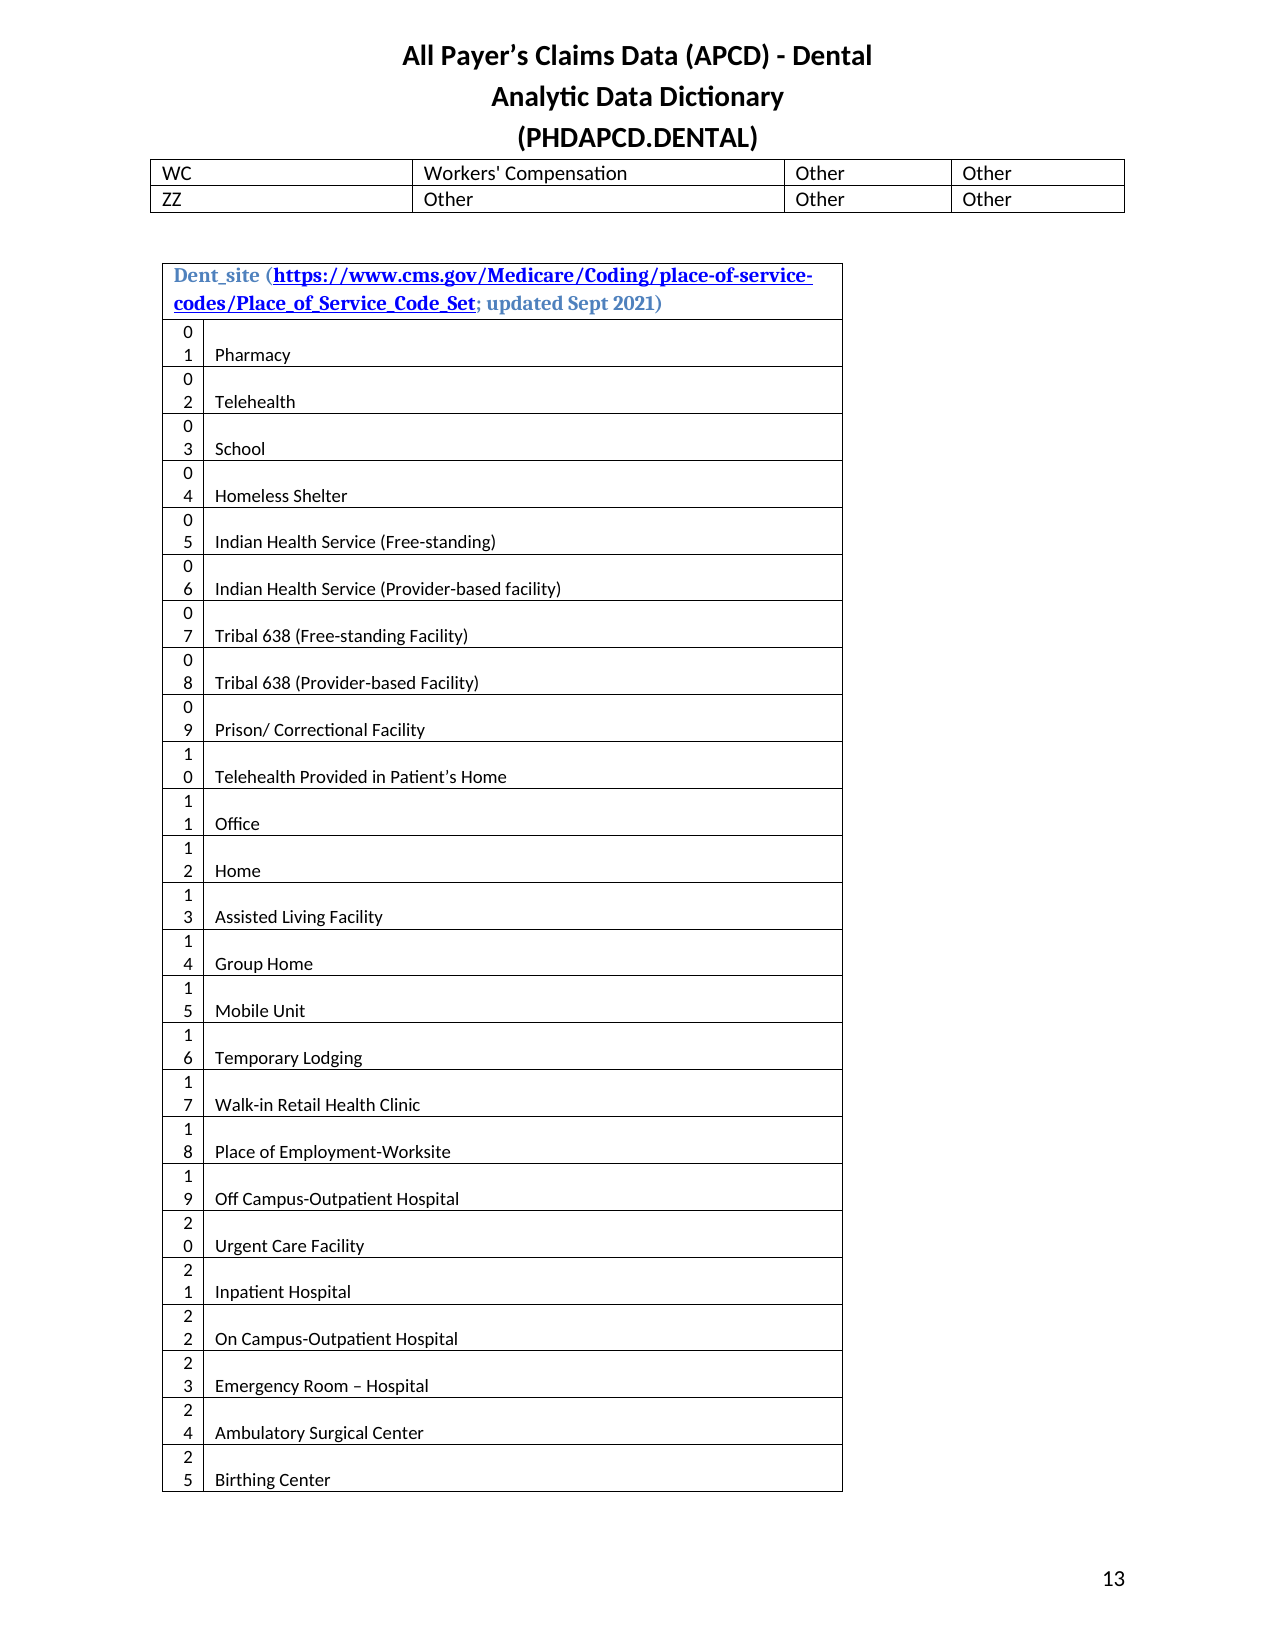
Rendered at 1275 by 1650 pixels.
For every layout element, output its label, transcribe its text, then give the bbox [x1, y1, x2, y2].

table_cell 15 [163, 976, 203, 1022]
table_cell Other [952, 160, 1124, 185]
table_cell Walk-in Retail Health Clinic [204, 1070, 842, 1116]
table_cell 11 [163, 789, 203, 835]
table_cell Prison/ Correctional Facility [204, 695, 842, 741]
table_cell 10 [163, 742, 203, 788]
table_cell 22 [163, 1305, 203, 1350]
table_cell WC [151, 160, 412, 185]
table_cell Other [952, 186, 1124, 212]
table_cell 18 [163, 1117, 203, 1163]
table_cell 13 [163, 883, 203, 928]
table_cell Other [785, 160, 951, 185]
table_cell 17 [163, 1070, 203, 1116]
table_cell Home [204, 836, 842, 882]
table_cell Emergency Room – Hospital [204, 1351, 842, 1397]
table_cell Other [785, 186, 951, 212]
table_cell Ambulatory Surgical Center [204, 1398, 842, 1444]
table_cell 24 [163, 1398, 203, 1444]
table_cell Tribal 638 (Free-standing Facility) [204, 601, 842, 647]
table_cell Telehealth [204, 367, 842, 413]
table_cell 20 [163, 1211, 203, 1257]
table_cell Indian Health Service (Provider-based facility) [204, 555, 842, 600]
table_cell 25 [163, 1445, 203, 1491]
table_cell 12 [163, 836, 203, 882]
table_cell Off Campus-Outpatient Hospital [204, 1164, 842, 1210]
table_cell Pharmacy [204, 320, 842, 366]
table_cell 14 [163, 930, 203, 975]
table_cell 01 [163, 320, 203, 366]
table_cell Indian Health Service (Free-standing) [204, 508, 842, 553]
table_header Dent_site (https://www.cms.gov/Medicare/Coding/place-of-service-codes/Place_of_Service_Code_Set; updated Sept 2021) [163, 264, 842, 319]
table_cell 16 [163, 1023, 203, 1069]
table_cell 09 [163, 695, 203, 741]
table_cell Urgent Care Facility [204, 1211, 842, 1257]
table_cell Homeless Shelter [204, 461, 842, 507]
table_cell 03 [163, 414, 203, 460]
table_cell 06 [163, 555, 203, 600]
table_cell School [204, 414, 842, 460]
table_cell Place of Employment-Worksite [204, 1117, 842, 1163]
table_cell Other [413, 186, 784, 212]
table_cell 02 [163, 367, 203, 413]
table_cell 08 [163, 648, 203, 694]
table_cell Office [204, 789, 842, 835]
table_cell On Campus-Outpatient Hospital [204, 1305, 842, 1350]
table_cell Telehealth Provided in Patient’s Home [204, 742, 842, 788]
table_cell Mobile Unit [204, 976, 842, 1022]
table_cell 23 [163, 1351, 203, 1397]
table_cell 07 [163, 601, 203, 647]
table_cell 21 [163, 1258, 203, 1303]
table_cell Tribal 638 (Provider-based Facility) [204, 648, 842, 694]
table_cell Temporary Lodging [204, 1023, 842, 1069]
table_cell Workers' Compensation [413, 160, 784, 185]
table_cell 05 [163, 508, 203, 553]
table_cell Assisted Living Facility [204, 883, 842, 928]
table_cell Birthing Center [204, 1445, 842, 1491]
table_cell Group Home [204, 930, 842, 975]
table_cell ZZ [151, 186, 412, 212]
table_cell Inpatient Hospital [204, 1258, 842, 1303]
table_cell 04 [163, 461, 203, 507]
table_cell 19 [163, 1164, 203, 1210]
